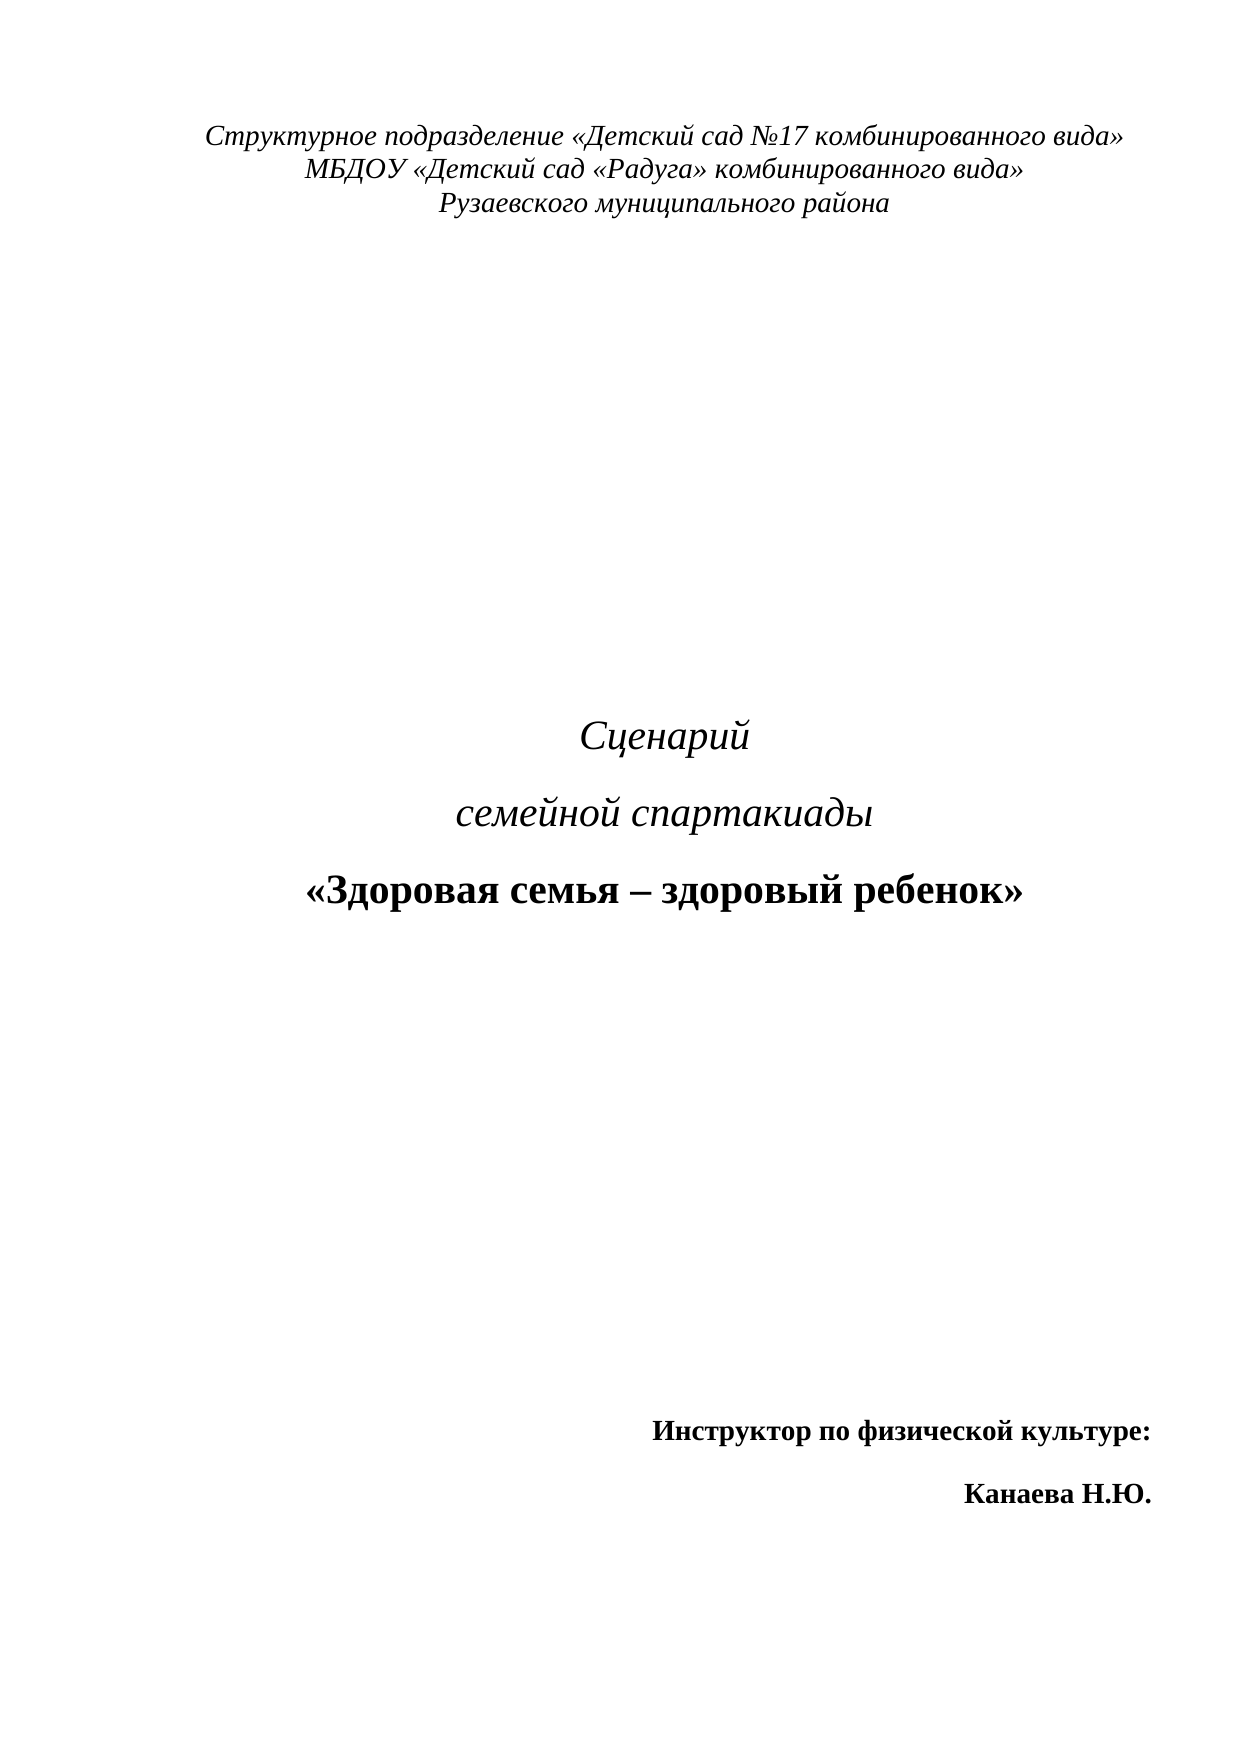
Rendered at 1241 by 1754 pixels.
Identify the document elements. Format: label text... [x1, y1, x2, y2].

text Структурное подразделение «Детский сад №17 комбинированного вида» МБДОУ «Детский сад «Радуга» комбинированного вида» [177, 118, 1152, 185]
text семейной спартакиады [177, 787, 1152, 835]
text Инструктор по физической культуре: [177, 1413, 1152, 1447]
text Канаева Н.Ю. [177, 1476, 1152, 1509]
text «Здоровая семья – здоровый ребенок» [177, 864, 1152, 912]
text Рузаевского муниципального района [177, 185, 1152, 219]
text Сценарий [177, 710, 1152, 758]
